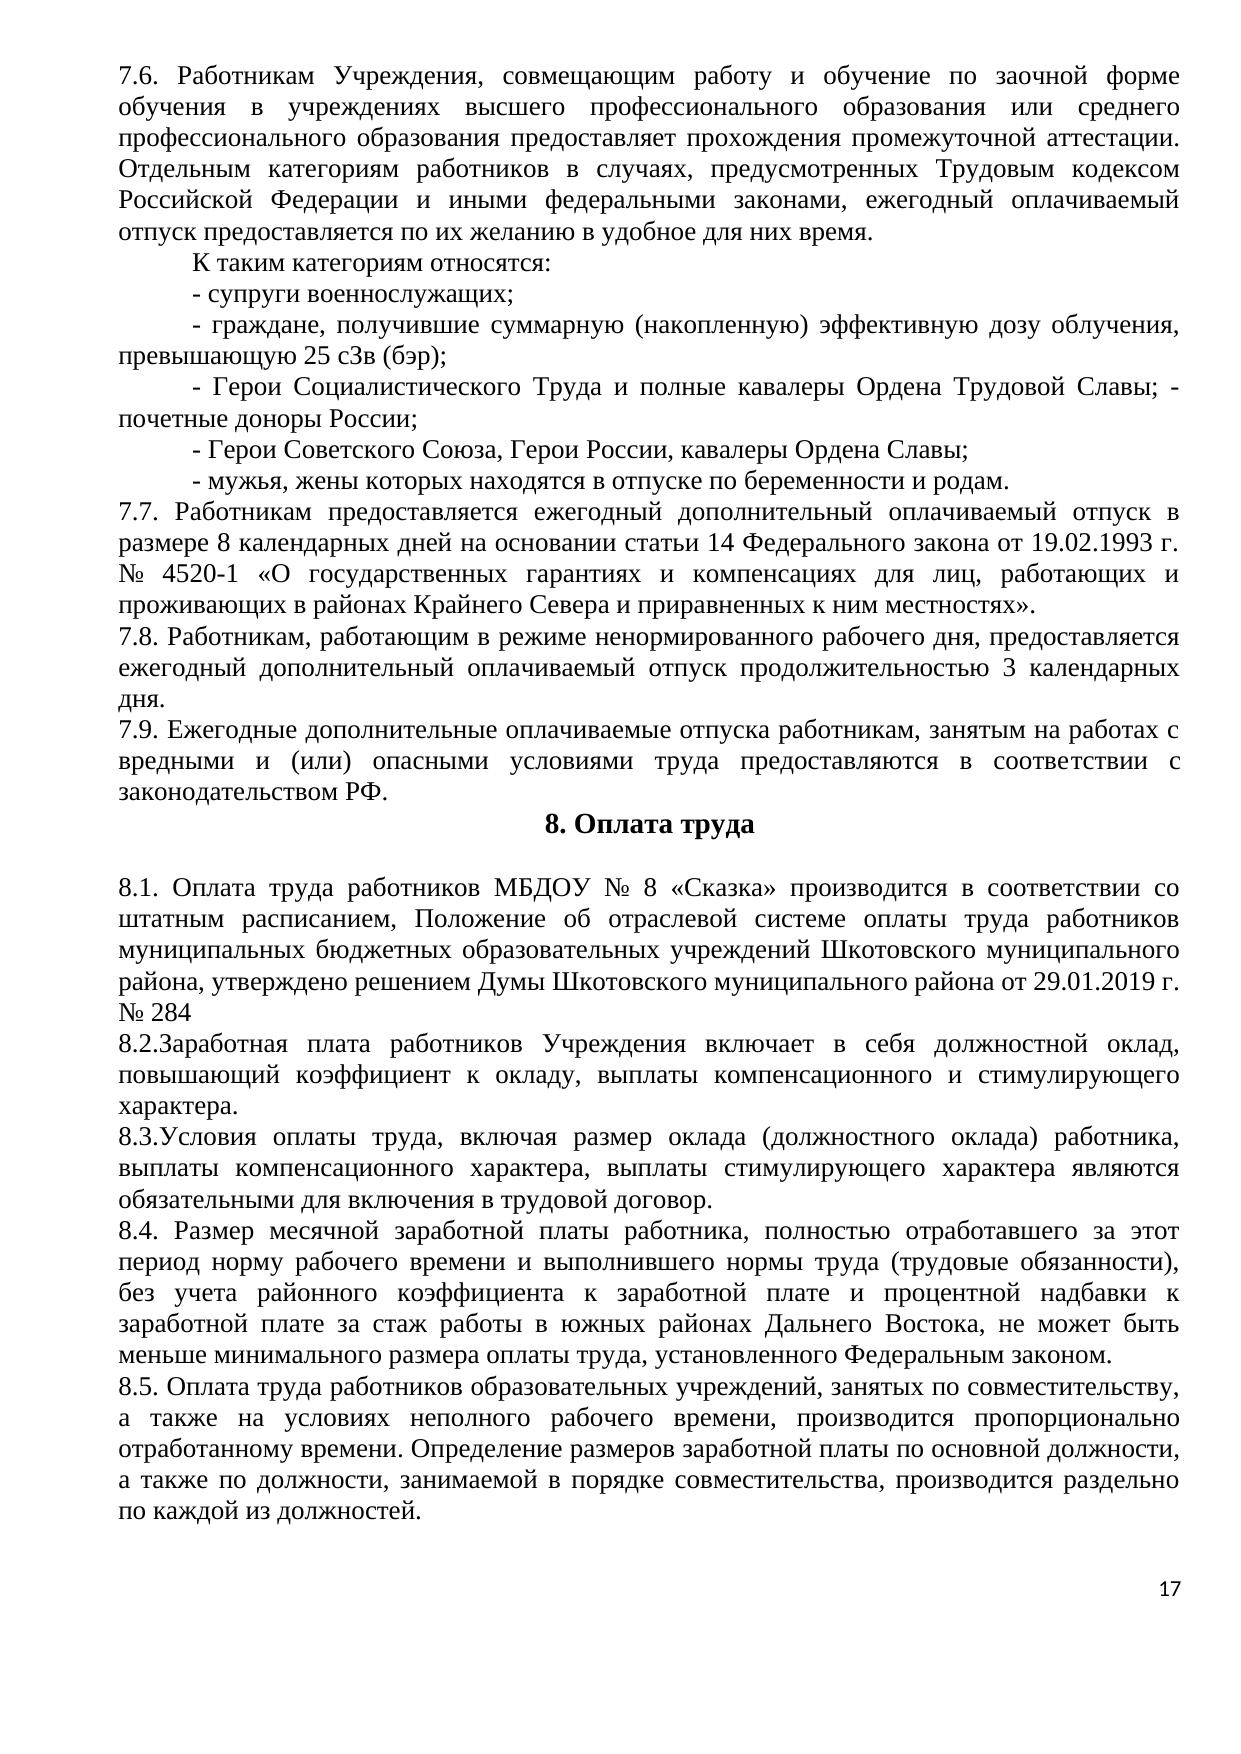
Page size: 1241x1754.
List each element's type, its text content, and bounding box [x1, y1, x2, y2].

text 8. Оплата труда [118, 807, 1181, 840]
text 7.7. Работникам предоставляется ежегодный дополнительный оплачиваемый отпуск в размере 8 календарных дней на основании статьи 14 Федерального закона от 19.02.1993 г. № 4520-1 «О государственных гарантиях и компенсациях для лиц, работающих и проживающих в районах Крайнего Севера и приравненных к ним местностях». [118, 495, 1181, 620]
text 7.8. Работникам, работающим в режиме ненормированного рабочего дня, предоставляется ежегодный дополнительный оплачиваемый отпуск продолжительностью 3 календарных дня. [118, 620, 1181, 713]
text 8.1. Оплата труда работников МБДОУ № 8 «Сказка» производится в соответствии со штатным расписанием, Положение об отраслевой системе оплаты труда работников муниципальных бюджетных образовательных учреждений Шкотовского муниципального района, утверждено решением Думы Шкотовского муниципального района от 29.01.2019 г. № 284 [118, 871, 1181, 1027]
text 8.4. Размер месячной заработной платы работника, полностью отработавшего за этот период норму рабочего времени и выполнившего нормы труда (трудовые обязанности), без учета районного коэффициента к заработной плате и процентной надбавки к заработной плате за стаж работы в южных районах Дальнего Востока, не может быть меньше минимального размера оплаты труда, установленного Федеральным законом. [118, 1214, 1181, 1369]
text - супруги военнослужащих; [118, 277, 1181, 308]
text - мужья, жены которых находятся в отпуске по беременности и родам. [118, 464, 1181, 495]
text 8.5. Оплата труда работников образовательных учреждений, занятых по совместительству, а также на условиях неполного рабочего времени, производится пропорционально отработанному времени. Определение размеров заработной платы по основной должности, а также по должности, занимаемой в порядке совместительства, производится раздельно по каждой из должностей. [118, 1369, 1181, 1525]
text 7.9. Ежегодные дополнительные оплачиваемые отпуска работникам, занятым на работах с вредными и (или) опасными условиями труда предоставляются в соответствии с законодательством РФ. [118, 713, 1181, 807]
text 7.6. Работникам Учреждения, совмещающим работу и обучение по заочной форме обучения в учреждениях высшего профессионального образования или среднего профессионального образования предоставляет прохождения промежуточной аттестации. Отдельным категориям работников в случаях, предусмотренных Трудовым кодексом Российской Федерации и иными федеральными законами, ежегодный оплачиваемый отпуск предоставляется по их желанию в удобное для них время. [118, 59, 1181, 246]
text - граждане, получившие суммарную (накопленную) эффективную дозу облучения, превышающую 25 сЗв (бэр); [118, 308, 1181, 371]
text - Герои Советского Союза, Герои России, кавалеры Ордена Славы; [118, 433, 1181, 464]
text - Герои Социалистического Труда и полные кавалеры Ордена Трудовой Славы; - почетные доноры России; [118, 371, 1181, 433]
text 8.2.Заработная плата работников Учреждения включает в себя должностной оклад, повышающий коэффициент к окладу, выплаты компенсационного и стимулирующего характера. [118, 1027, 1181, 1120]
text 8.3.Условия оплаты труда, включая размер оклада (должностного оклада) работника, выплаты компенсационного характера, выплаты стимулирующего характера являются обязательными для включения в трудовой договор. [118, 1120, 1181, 1214]
text К таким категориям относятся: [118, 246, 1181, 277]
